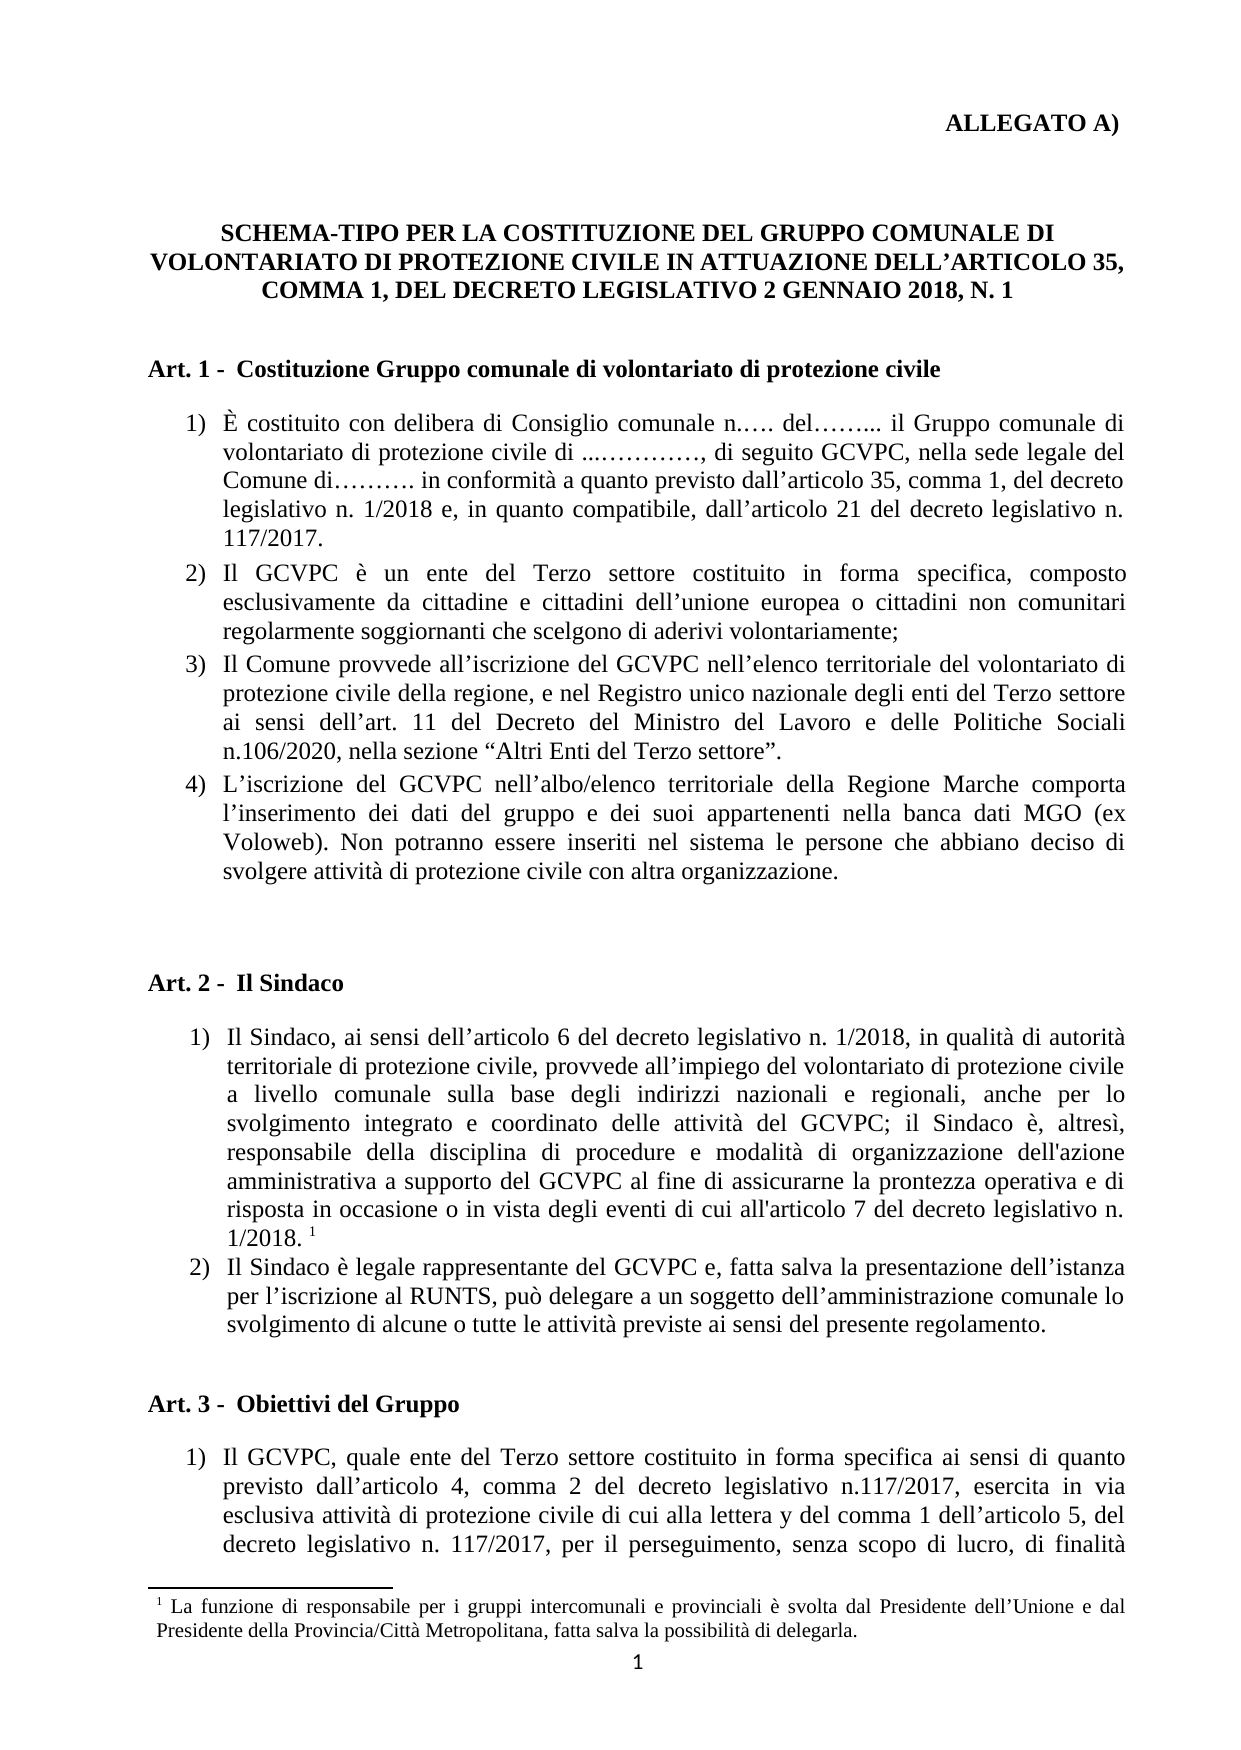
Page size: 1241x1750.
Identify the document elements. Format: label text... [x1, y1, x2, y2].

list L’iscrizione del GCVPC nell’albo/elenco territoriale della Regione Marche comporta l’inserimento dei dati del gruppo e dei suoi appartenenti nella banca dati MGO (ex Voloweb). Non potranno essere inseriti nel sistema le persone che abbiano deciso di svolgere attività di protezione civile con altra organizzazione. [185, 769, 1127, 884]
list È costituito con delibera di Consiglio comunale n.…. del……... il Gruppo comunale di volontariato di protezione civile di ...…………, di seguito GCVPC, nella sede legale del Comune di………. in conformità a quanto previsto dall’articolo 35, comma 1, del decreto legislativo n. 1/2018 e, in quanto compatibile, dall’articolo 21 del decreto legislativo n. 117/2017. [185, 408, 1125, 552]
list Il Sindaco, ai sensi dell’articolo 6 del decreto legislativo n. 1/2018, in qualità di autorità territoriale di protezione civile, provvede all’impiego del volontariato di protezione civile a livello comunale sulla base degli indirizzi nazionali e regionali, anche per lo svolgimento integrato e coordinato delle attività del GCVPC; il Sindaco è, altresì, responsabile della disciplina di procedure e modalità di organizzazione dell'azione amministrativa a supporto del GCVPC al fine di assicurarne la prontezza operativa e di risposta in occasione o in vista degli eventi di cui all'articolo 7 del decreto legislativo n. 1/2018. [189, 1022, 1125, 1252]
subtitle Il Sindaco [148, 968, 1127, 997]
list Il Sindaco è legale rappresentante del GCVPC e, fatta salva la presentazione dell’istanza per l’iscrizione al RUNTS, può delegare a un soggetto dell’amministrazione comunale lo svolgimento di alcune o tutte le attività previste ai sensi del presente regolamento. [189, 1252, 1125, 1338]
list Il Comune provvede all’iscrizione del GCVPC nell’elenco territoriale del volontariato di protezione civile della regione, e nel Registro unico nazionale degli enti del Terzo settore ai sensi dell’art. 11 del Decreto del Ministro del Lavoro e delle Politiche Sociali n.106/2020, nella sezione “Altri Enti del Terzo settore”. [185, 649, 1127, 764]
subtitle Costituzione Gruppo comunale di volontariato di protezione civile [148, 354, 1127, 383]
subtitle Obiettivi del Gruppo [148, 1389, 1127, 1417]
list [185, 1442, 1127, 1557]
list Il GCVPC è un ente del Terzo settore costituito in forma specifica, composto esclusivamente da cittadine e cittadini dell’unione europea o cittadini non comunitari regolarmente soggiornanti che scelgono di aderivi volontariamente; [185, 558, 1127, 644]
text ALLEGATO A) [945, 108, 1127, 137]
text SCHEMA-TIPO PER LA COSTITUZIONE DEL GRUPPO COMUNALE DI VOLONTARIATO DI PROTEZIONE CIVILE IN ATTUAZIONE DELL’ARTICOLO 35, COMMA 1, DEL DECRETO LEGISLATIVO 2 GENNAIO 2018, N. 1 [148, 218, 1127, 304]
